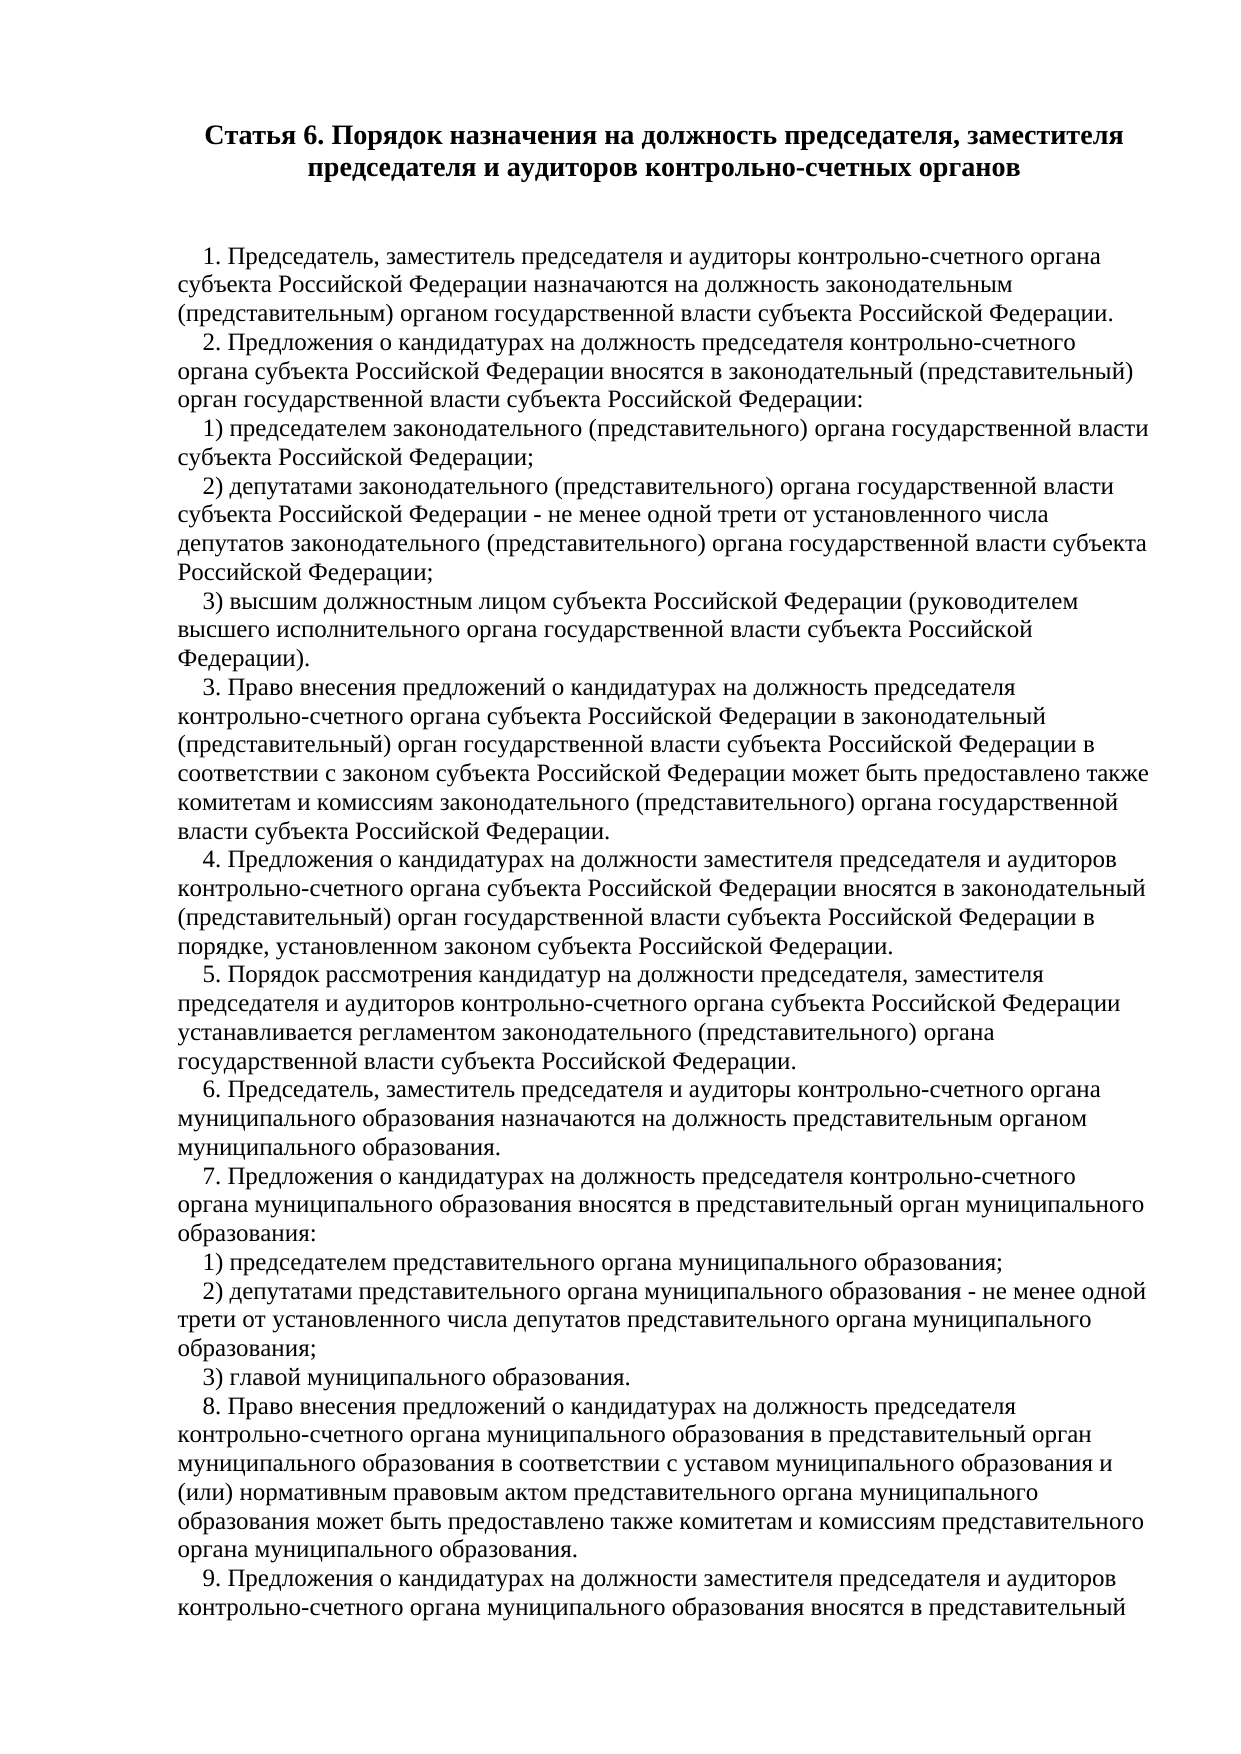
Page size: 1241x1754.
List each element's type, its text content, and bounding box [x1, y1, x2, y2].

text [177, 212, 1152, 1621]
text Статья 6. Порядок назначения на должность председателя, заместителя председателя и аудиторов контрольно-счетных органов [177, 118, 1152, 183]
